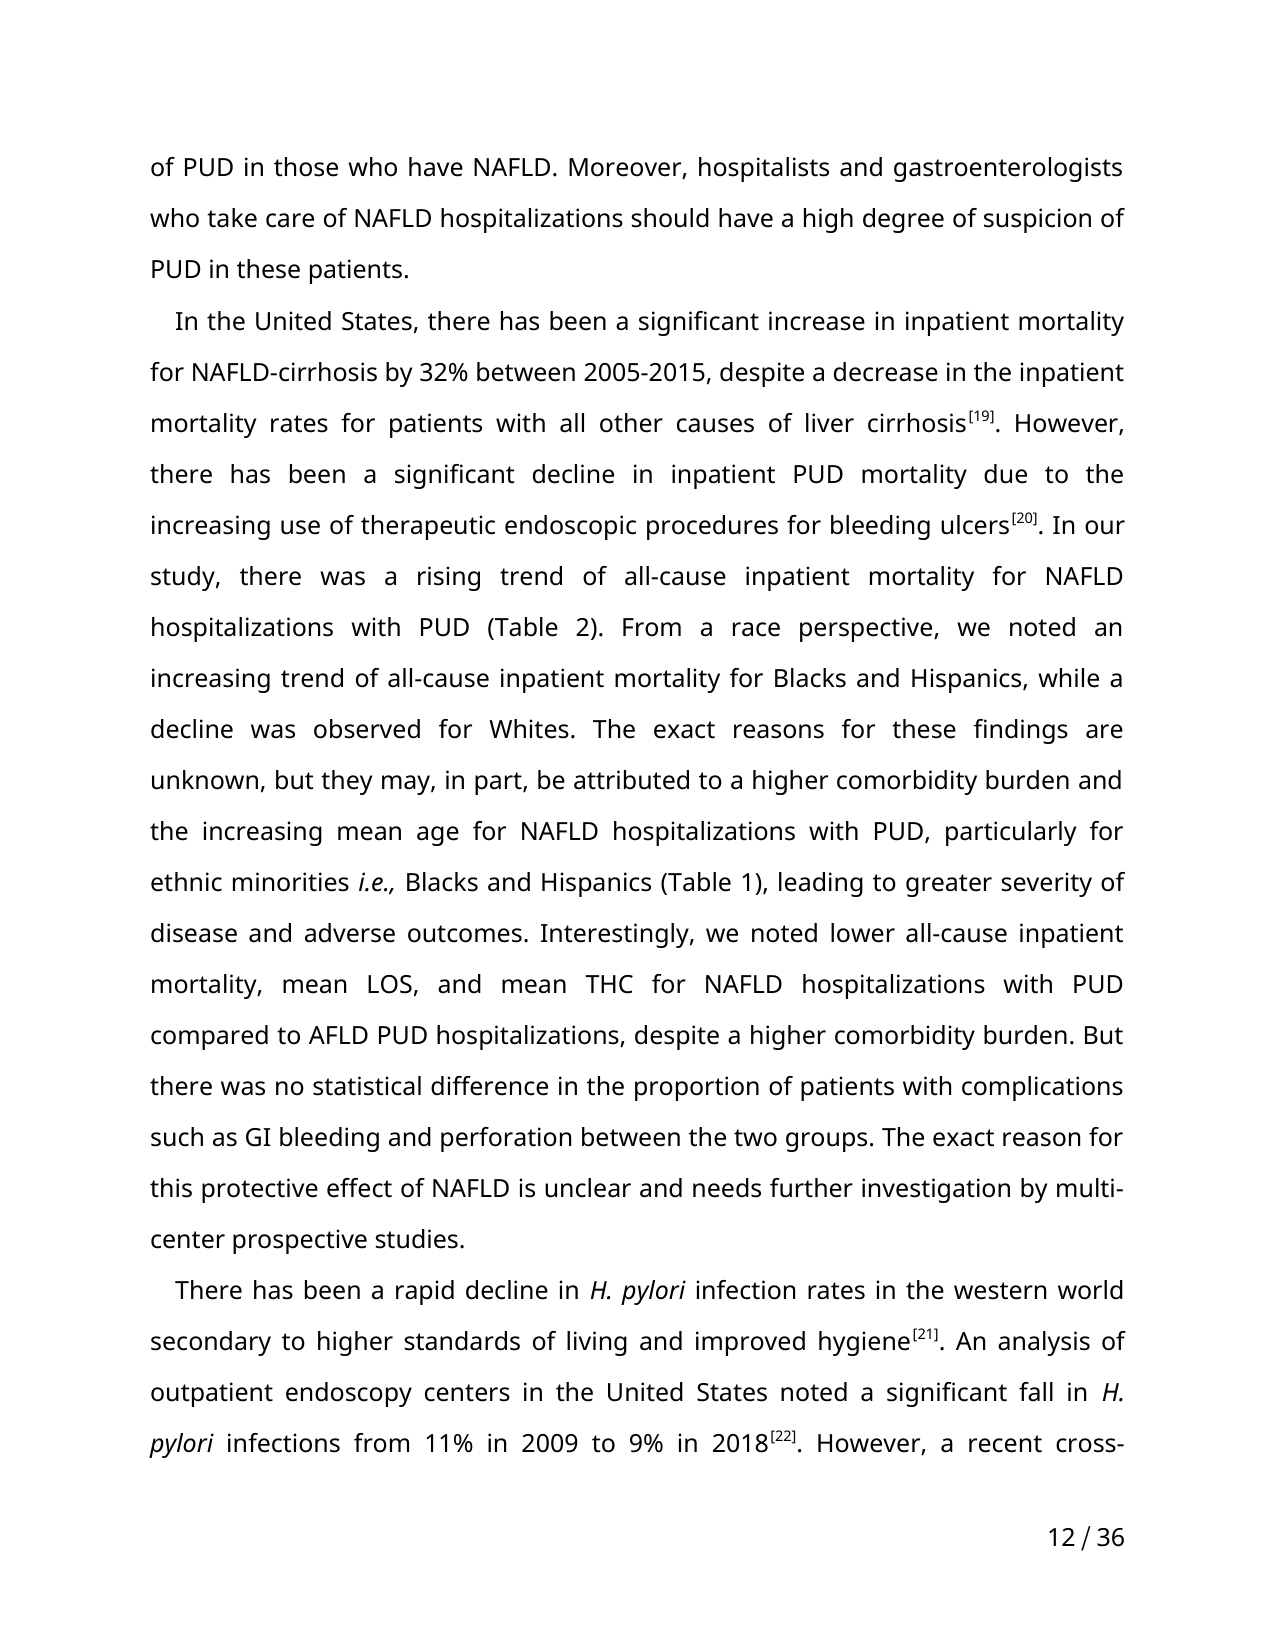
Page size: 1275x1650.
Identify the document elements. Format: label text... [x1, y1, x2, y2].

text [150, 150, 1125, 286]
text In the United States, there has been a significant increase in inpatient mortality for NAFLD-cirrhosis by 32% between 2005-2015, despite a decrease in the inpatient mortality rates for patients with all other causes of liver cirrhosis[19]. However, there has been a significant decline in inpatient PUD mortality due to the increasing use of therapeutic endoscopic procedures for bleeding ulcers[20]. In our study, there was a rising trend of all-cause inpatient mortality for NAFLD hospitalizations with PUD (Table 2). From a race perspective, we noted an increasing trend of all-cause inpatient mortality for Blacks and Hispanics, while a decline was observed for Whites. The exact reasons for these findings are unknown, but they may, in part, be attributed to a higher comorbidity burden and the increasing mean age for NAFLD hospitalizations with PUD, particularly for ethnic minorities i.e., Blacks and Hispanics (Table 1), leading to greater severity of disease and adverse outcomes. Interestingly, we noted lower all-cause inpatient mortality, mean LOS, and mean THC for NAFLD hospitalizations with PUD compared to AFLD PUD hospitalizations, despite a higher comorbidity burden. But there was no statistical difference in the proportion of patients with complications such as GI bleeding and perforation between the two groups. The exact reason for this protective effect of NAFLD is unclear and needs further investigation by multi-center prospective studies. [150, 303, 1125, 1256]
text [150, 1273, 1125, 1460]
